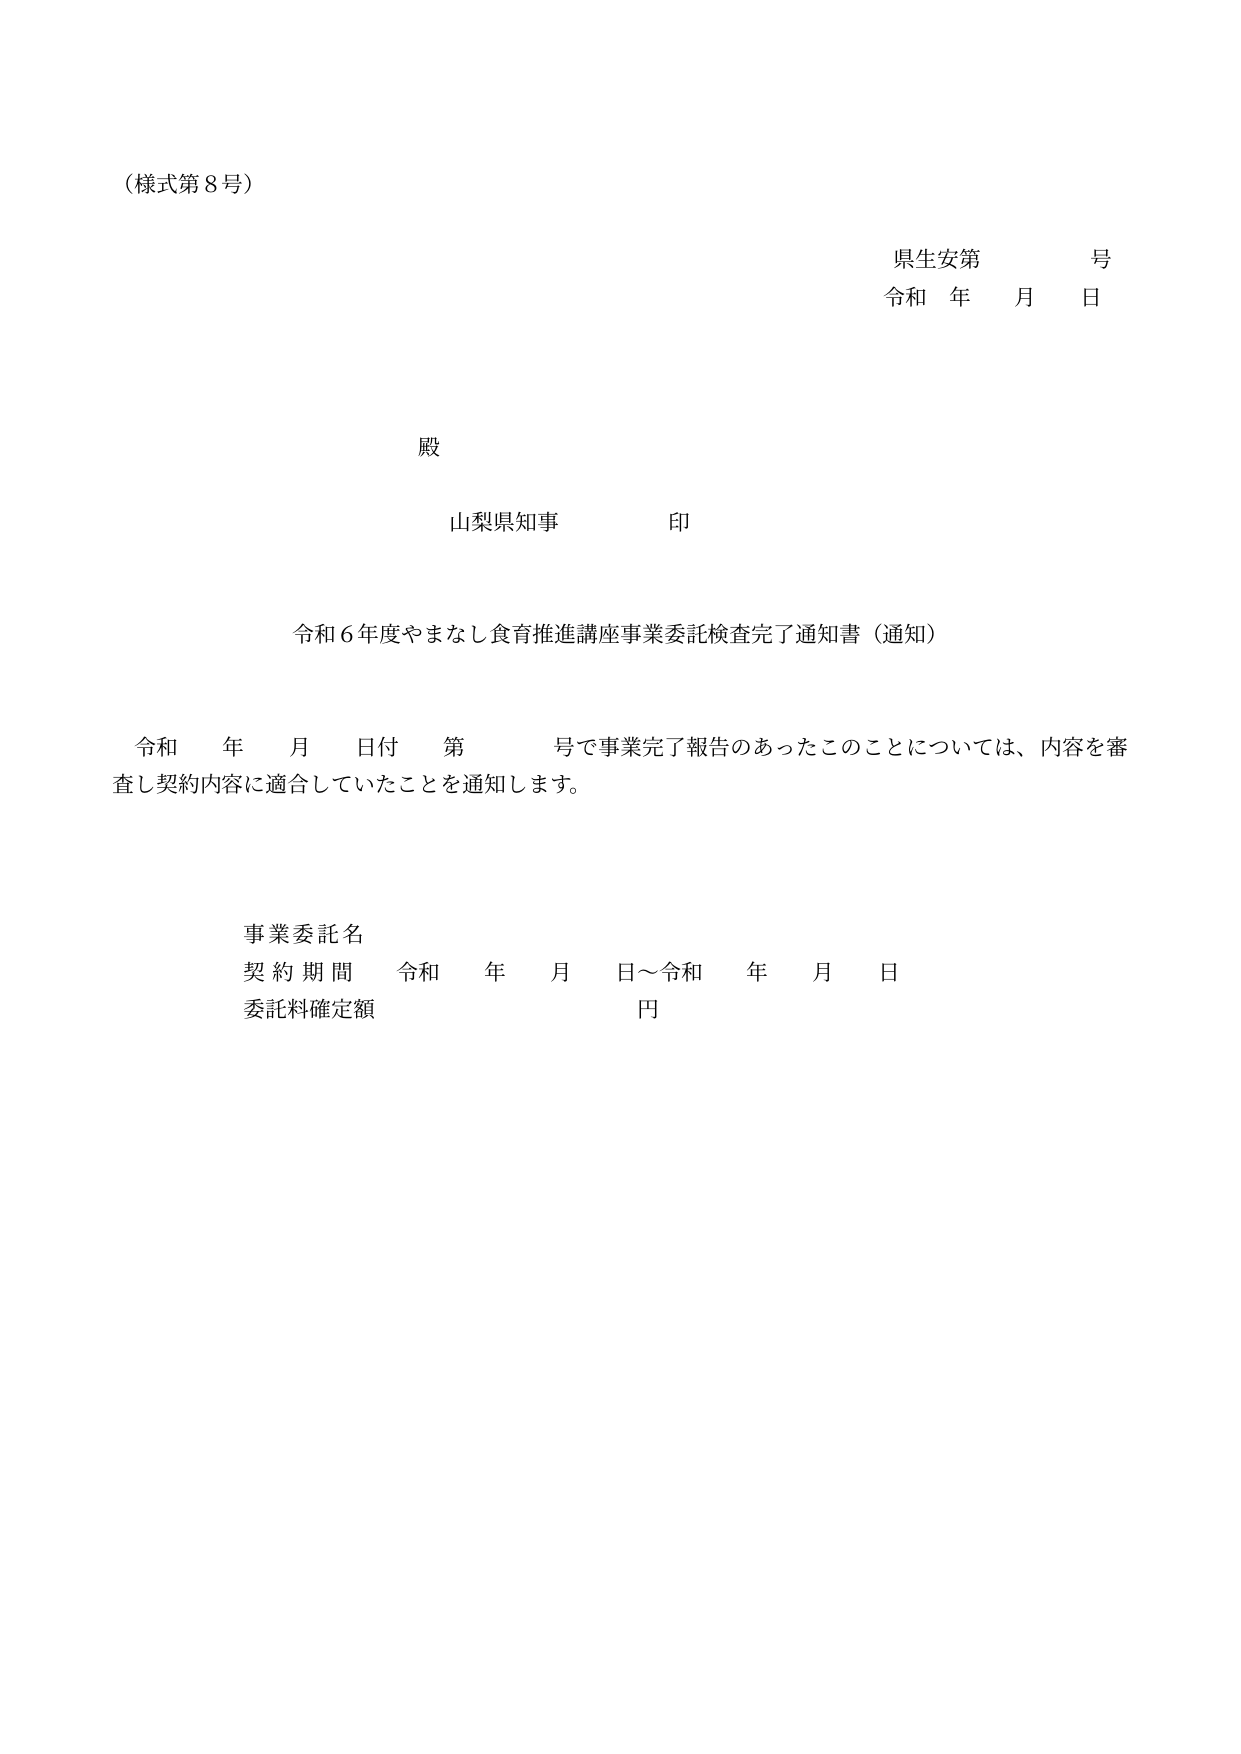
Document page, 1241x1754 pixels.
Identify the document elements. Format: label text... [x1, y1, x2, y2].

text 殿 [112, 427, 1128, 464]
text 山梨県知事 印 [112, 502, 1128, 539]
text 事業委託名 [243, 914, 1128, 952]
text 契約期間 令和 年 月 日～令和 年 月 日 [243, 952, 1128, 989]
text 令和 年 月 日付 第 号で事業完了報告のあったこのことについては、内容を審査し契約内容に適合していたことを通知します。 [112, 727, 1128, 802]
text 令和６年度やまなし食育推進講座事業委託検査完了通知書（通知） [112, 614, 1128, 652]
text 委託料確定額 円 [243, 989, 1128, 1027]
text 令和 年 月 日 [112, 277, 1128, 314]
text 県生安第 号 [112, 239, 1128, 277]
text （様式第８号） [112, 164, 1128, 202]
